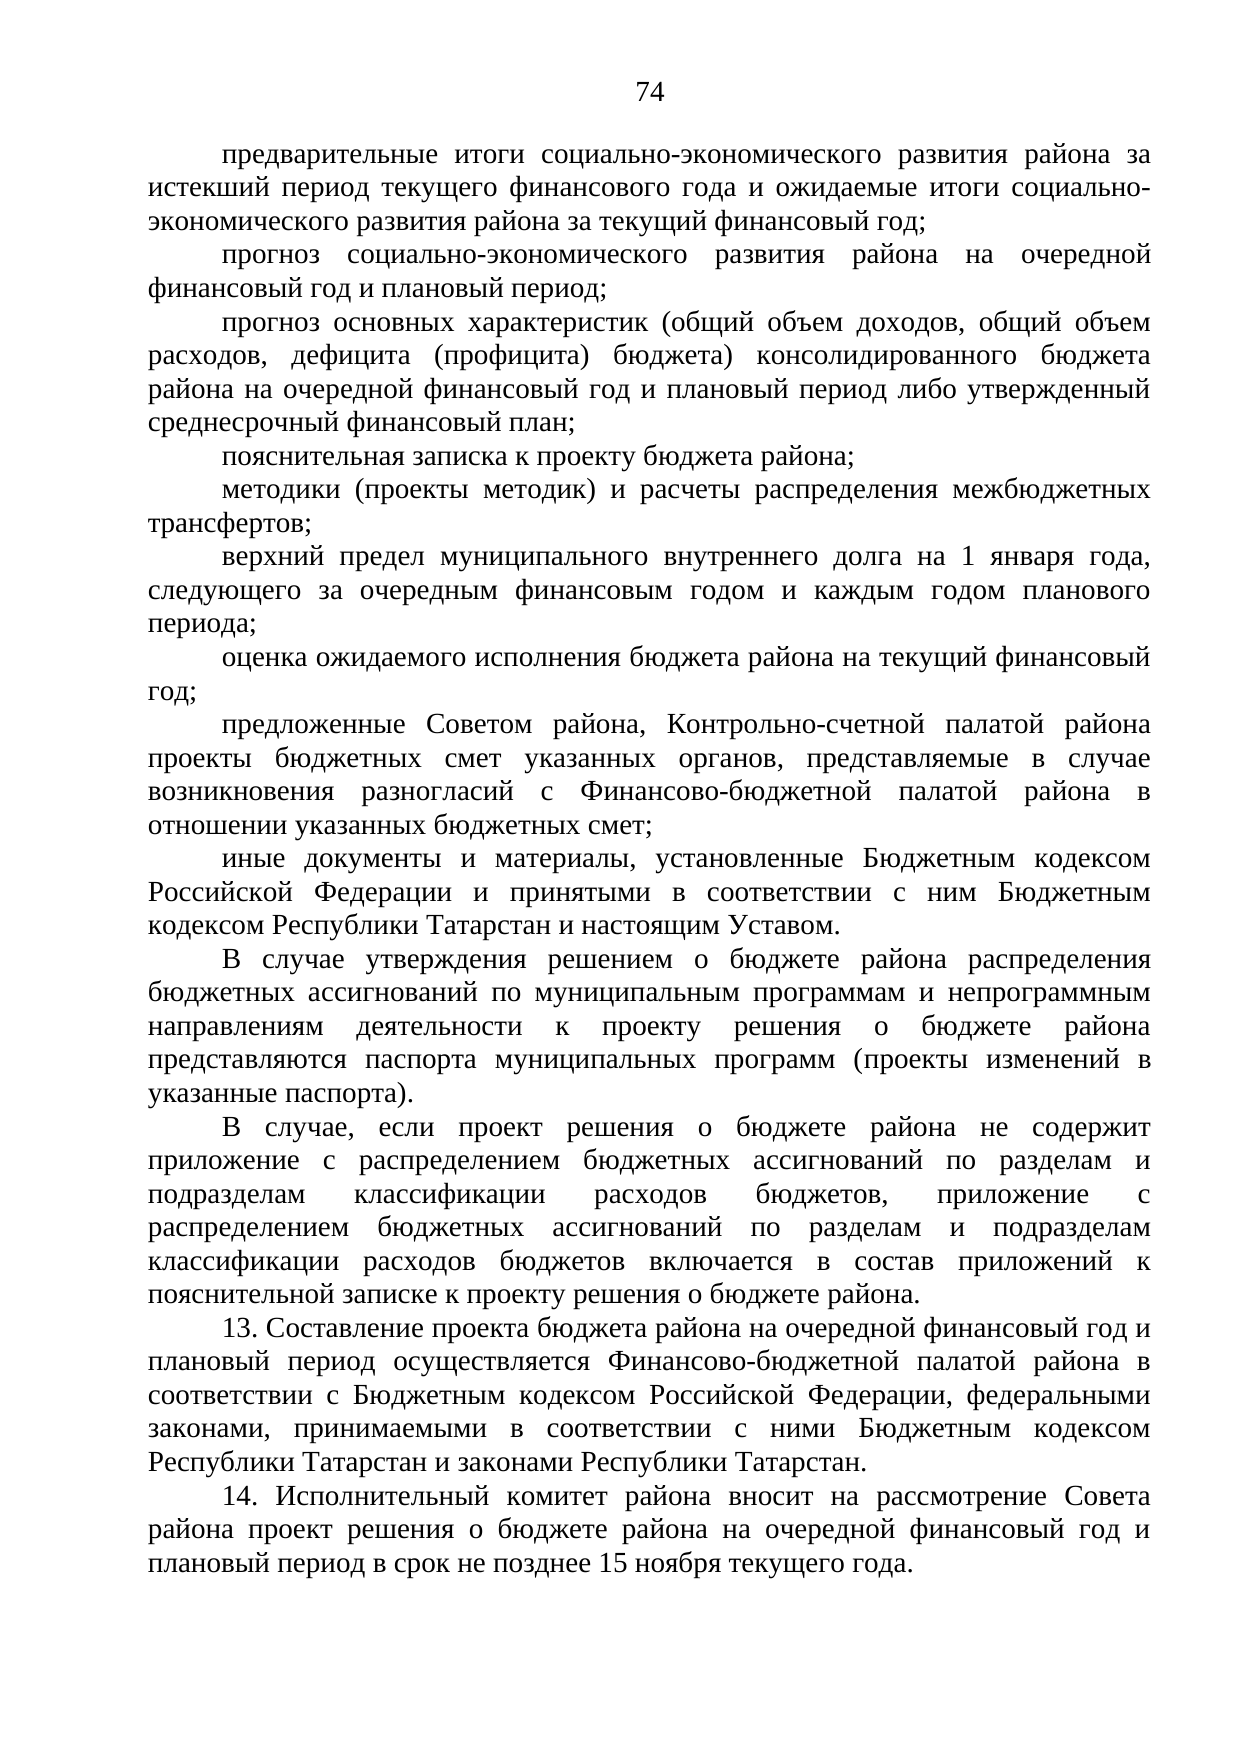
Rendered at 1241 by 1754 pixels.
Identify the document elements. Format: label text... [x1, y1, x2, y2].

text В случае утверждения решением о бюджете района распределения бюджетных ассигнований по муниципальным программам и непрограммным направлениям деятельности к проекту решения о бюджете района представляются паспорта муниципальных программ (проекты изменений в указанные паспорта). [148, 941, 1152, 1109]
text В случае, если проект решения о бюджете района не содержит приложение с распределением бюджетных ассигнований по разделам и подразделам классификации расходов бюджетов, приложение с распределением бюджетных ассигнований по разделам и подразделам классификации расходов бюджетов включается в состав приложений к пояснительной записке к проекту решения о бюджете района. [148, 1109, 1152, 1310]
text 14. Исполнительный комитет района вносит на рассмотрение Совета района проект решения о бюджете района на очередной финансовый год и плановый период в срок не позднее 15 ноября текущего года. [148, 1478, 1152, 1578]
text предложенные Советом района, Контрольно-счетной палатой района проекты бюджетных смет указанных органов, представляемые в случае возникновения разногласий с Финансово-бюджетной палатой района в отношении указанных бюджетных смет; [148, 706, 1152, 840]
text предварительные итоги социально-экономического развития района за истекший период текущего финансового года и ожидаемые итоги социально-экономического развития района за текущий финансовый год; [148, 136, 1152, 237]
text прогноз основных характеристик (общий объем доходов, общий объем расходов, дефицита (профицита) бюджета) консолидированного бюджета района на очередной финансовый год и плановый период либо утвержденный среднесрочный финансовый план; [148, 304, 1152, 438]
text иные документы и материалы, установленные Бюджетным кодексом Российской Федерации и принятыми в соответствии с ним Бюджетным кодексом Республики Татарстан и настоящим Уставом. [148, 840, 1152, 941]
text методики (проекты методик) и расчеты распределения межбюджетных трансфертов; [148, 471, 1152, 538]
text пояснительная записка к проекту бюджета района; [148, 438, 1152, 471]
text прогноз социально-экономического развития района на очередной финансовый год и плановый период; [148, 237, 1152, 304]
text 13. Составление проекта бюджета района на очередной финансовый год и плановый период осуществляется Финансово-бюджетной палатой района в соответствии с Бюджетным кодексом Российской Федерации, федеральными законами, принимаемыми в соответствии с ними Бюджетным кодексом Республики Татарстан и законами Республики Татарстан. [148, 1310, 1152, 1478]
text верхний предел муниципального внутреннего долга на 1 января года, следующего за очередным финансовым годом и каждым годом планового периода; [148, 538, 1152, 639]
text оценка ожидаемого исполнения бюджета района на текущий финансовый год; [148, 639, 1152, 706]
